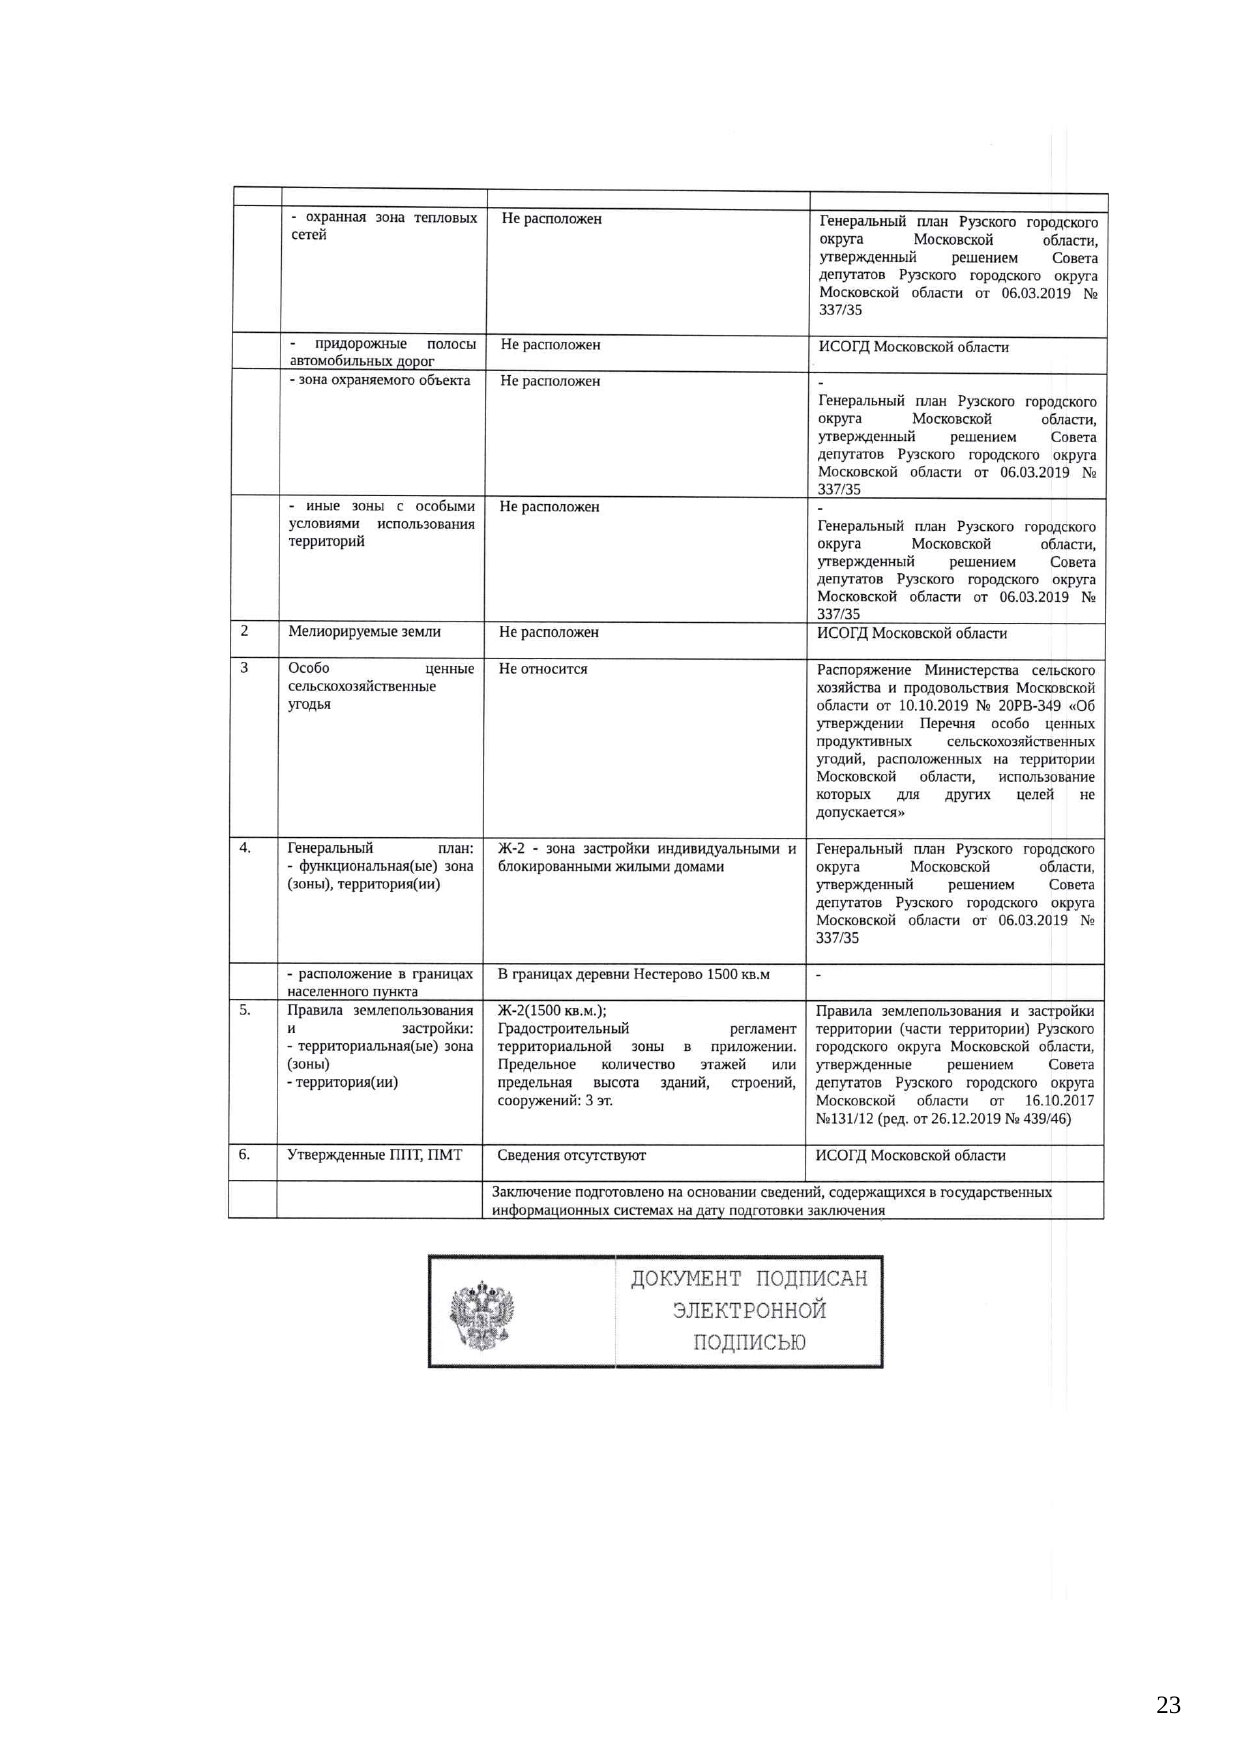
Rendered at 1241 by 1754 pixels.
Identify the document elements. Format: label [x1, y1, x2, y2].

picture [103, 88, 1182, 1615]
